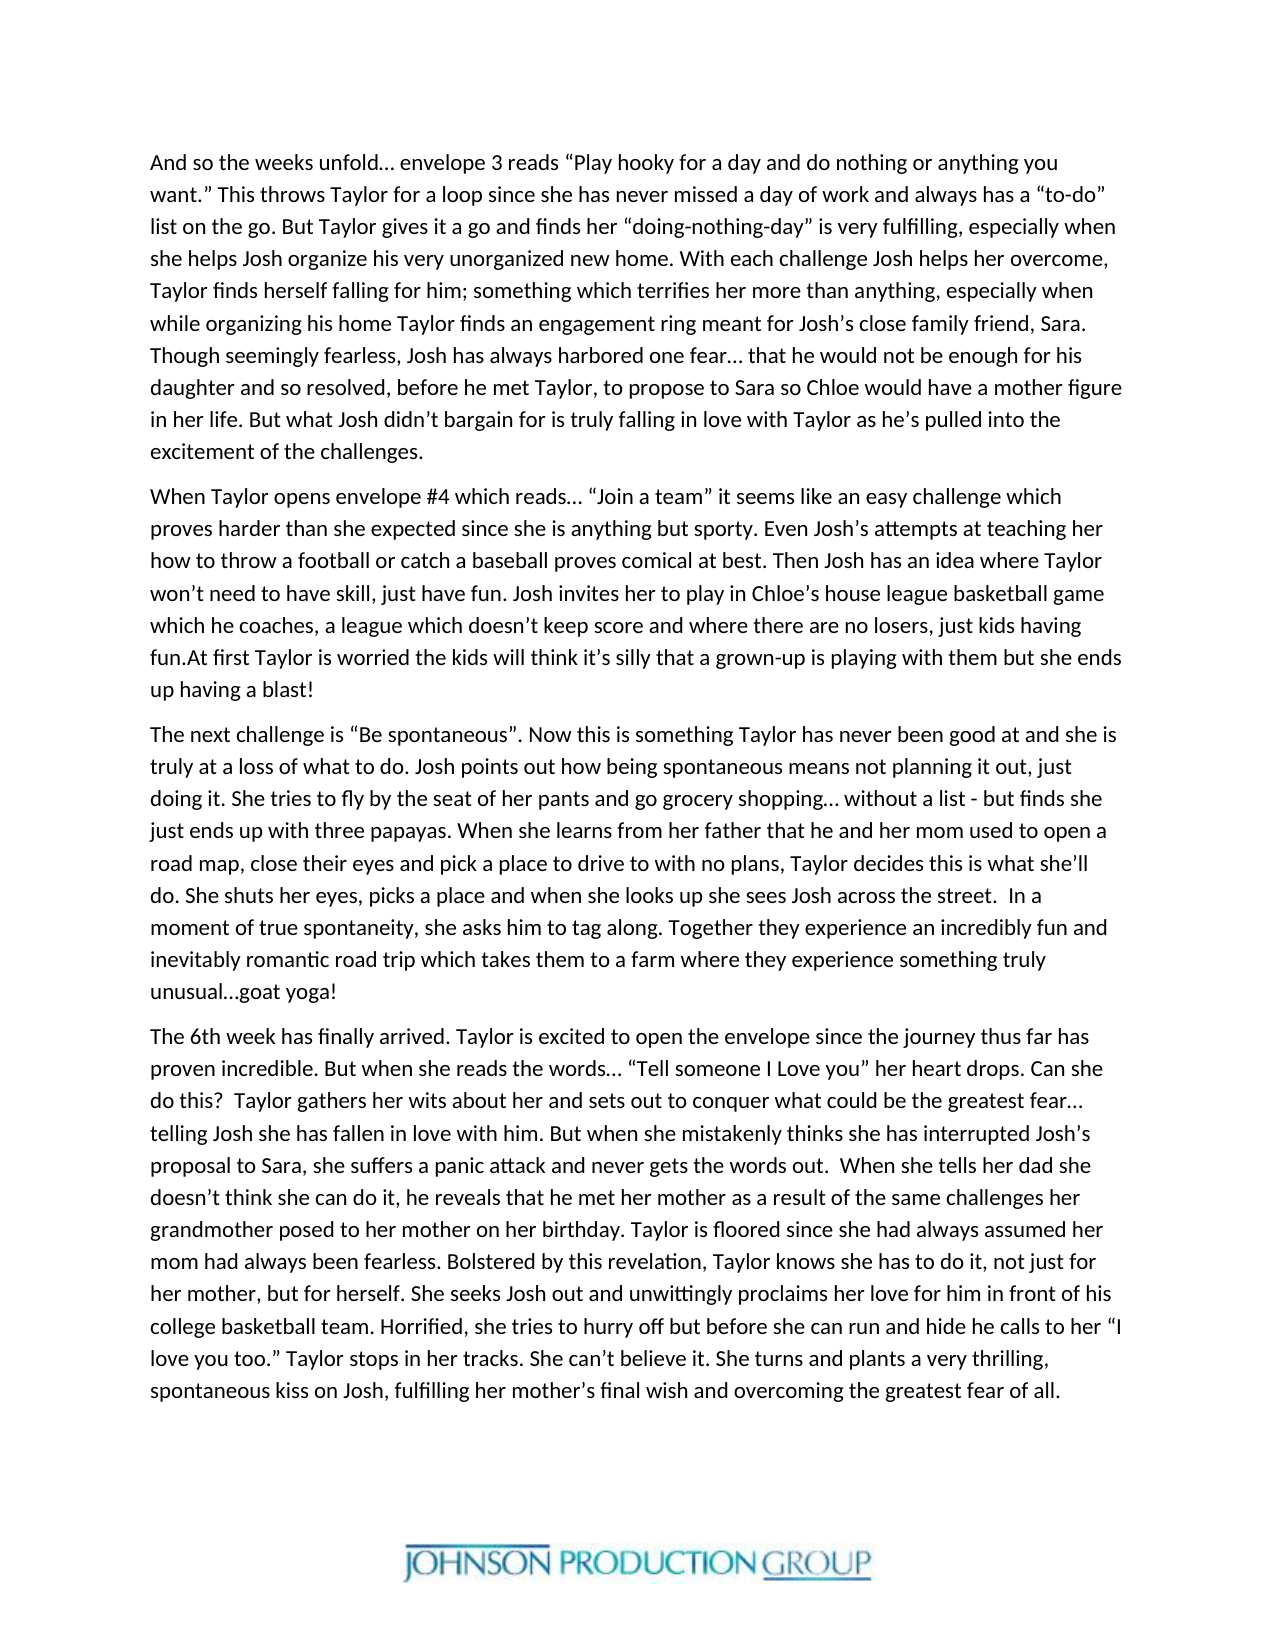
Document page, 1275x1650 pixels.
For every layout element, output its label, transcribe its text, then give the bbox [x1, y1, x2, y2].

text The 6th week has finally arrived. Taylor is excited to open the envelope since the journey thus far has proven incredible. But when she reads the words… “Tell someone I Love you” her heart drops. Can she do this? Taylor gathers her wits about her and sets out to conquer what could be the greatest fear… telling Josh she has fallen in love with him. But when she mistakenly thinks she has interrupted Josh’s proposal to Sara, she suffers a panic attack and never gets the words out. When she tells her dad she doesn’t think she can do it, he reveals that he met her mother as a result of the same challenges her grandmother posed to her mother on her birthday. Taylor is floored since she had always assumed her mom had always been fearless. Bolstered by this revelation, Taylor knows she has to do it, not just for her mother, but for herself. She seeks Josh out and unwittingly proclaims her love for him in front of his college basketball team. Horrified, she tries to hurry off but before she can run and hide he calls to her “I love you too.” Taylor stops in her tracks. She can’t believe it. She turns and plants a very thrilling, spontaneous kiss on Josh, fulfilling her mother’s final wish and overcoming the greatest fear of all. [150, 1022, 1125, 1404]
text The next challenge is “Be spontaneous”. Now this is something Taylor has never been good at and she is truly at a loss of what to do. Josh points out how being spontaneous means not planning it out, just doing it. She tries to fly by the seat of her pants and go grocery shopping… without a list - but finds she just ends up with three papayas. When she learns from her father that he and her mom used to open a road map, close their eyes and pick a place to drive to with no plans, Taylor decides this is what she’ll do. She shuts her eyes, picks a place and when she looks up she sees Josh across the street. In a moment of true spontaneity, she asks him to tag along. Together they experience an incredibly fun and inevitably romantic road trip which takes them to a farm where they experience something truly unusual…goat yoga! [150, 720, 1125, 1005]
picture [399, 1543, 876, 1584]
text And so the weeks unfold… envelope 3 reads “Play hooky for a day and do nothing or anything you want.” This throws Taylor for a loop since she has never missed a day of work and always has a “to-do” list on the go. But Taylor gives it a go and finds her “doing-nothing-day” is very fulfilling, especially when she helps Josh organize his very unorganized new home. With each challenge Josh helps her overcome, Taylor finds herself falling for him; something which terrifies her more than anything, especially when while organizing his home Taylor finds an engagement ring meant for Josh’s close family friend, Sara. Though seemingly fearless, Josh has always harbored one fear… that he would not be enough for his daughter and so resolved, before he met Taylor, to propose to Sara so Chloe would have a mother figure in her life. But what Josh didn’t bargain for is truly falling in love with Taylor as he’s pulled into the excitement of the challenges. [150, 148, 1125, 465]
text When Taylor opens envelope #4 which reads… “Join a team” it seems like an easy challenge which proves harder than she expected since she is anything but sporty. Even Josh’s attempts at teaching her how to throw a football or catch a baseball proves comical at best. Then Josh has an idea where Taylor won’t need to have skill, just have fun. Josh invites her to play in Chloe’s house league basketball game which he coaches, a league which doesn’t keep score and where there are no losers, just kids having fun.At first Taylor is worried the kids will think it’s silly that a grown-up is playing with them but she ends up having a blast! [150, 482, 1125, 703]
